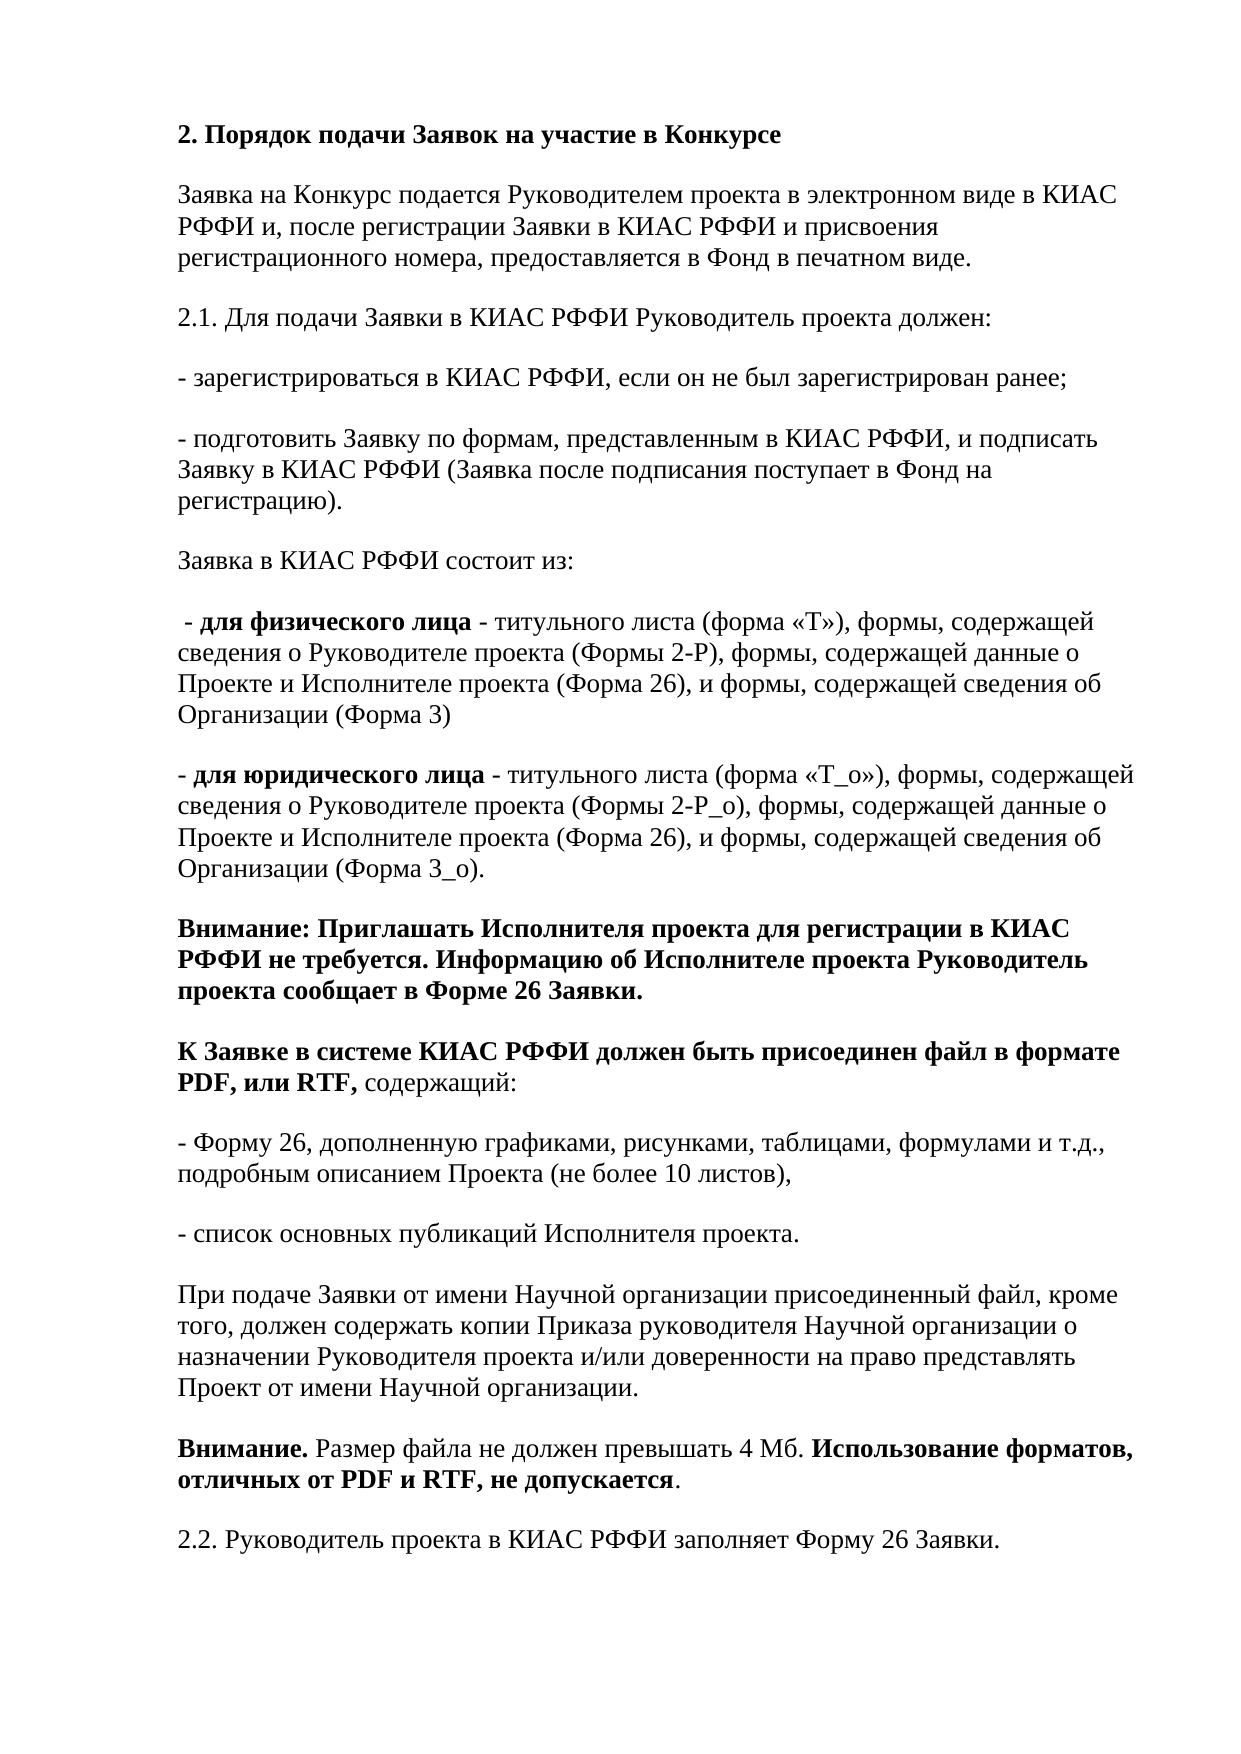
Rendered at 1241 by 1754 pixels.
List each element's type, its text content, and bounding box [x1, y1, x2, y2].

text К Заявке в системе КИАС РФФИ должен быть присоединен файл в формате PDF, или RTF, содержащий: [177, 1035, 1152, 1097]
text Заявка на Конкурс подается Руководителем проекта в электронном виде в КИАС РФФИ и, после регистрации Заявки в КИАС РФФИ и присвоения регистрационного номера, предоставляется в Фонд в печатном виде. [177, 178, 1152, 272]
text При подаче Заявки от имени Научной организации присоединенный файл, кроме того, должен содержать копии Приказа руководителя Научной организации о назначении Руководителя проекта и/или доверенности на право представлять Проект от имени Научной организации. [177, 1278, 1152, 1402]
text - для физического лица - титульного листа (форма «Т»), формы, содержащей сведения о Руководителе проекта (Формы 2-Р), формы, содержащей данные о Проекте и Исполнителе проекта (Форма 26), и формы, содержащей сведения об Организации (Форма 3) [177, 604, 1152, 729]
text - зарегистрироваться в КИАС РФФИ, если он не был зарегистрирован ранее; [177, 361, 1152, 392]
text - Форму 26, дополненную графиками, рисунками, таблицами, формулами и т.д., подробным описанием Проекта (не более 10 листов), [177, 1126, 1152, 1188]
text - подготовить Заявку по формам, представленным в КИАС РФФИ, и подписать Заявку в КИАС РФФИ (Заявка после подписания поступает в Фонд на регистрацию). [177, 422, 1152, 515]
text 2.1. Для подачи Заявки в КИАС РФФИ Руководитель проекта должен: [177, 301, 1152, 332]
text Внимание: Приглашать Исполнителя проекта для регистрации в КИАС РФФИ не требуется. Информацию об Исполнителе проекта Руководитель проекта сообщает в Форме 26 Заявки. [177, 912, 1152, 1006]
text - для юридического лица - титульного листа (форма «Т_о»), формы, содержащей сведения о Руководителе проекта (Формы 2-Р_о), формы, содержащей данные о Проекте и Исполнителе проекта (Форма 26), и формы, содержащей сведения об Организации (Форма 3_о). [177, 758, 1152, 883]
text Внимание. Размер файла не должен превышать 4 Мб. Использование форматов, отличных от PDF и RTF, не допускается. [177, 1432, 1152, 1494]
text - список основных публикаций Исполнителя проекта. [177, 1218, 1152, 1249]
text 2.2. Руководитель проекта в КИАС РФФИ заполняет Форму 26 Заявки. [177, 1523, 1152, 1554]
text Заявка в КИАС РФФИ состоит из: [177, 544, 1152, 575]
text 2. Порядок подачи Заявок на участие в Конкурсе [177, 118, 1152, 149]
